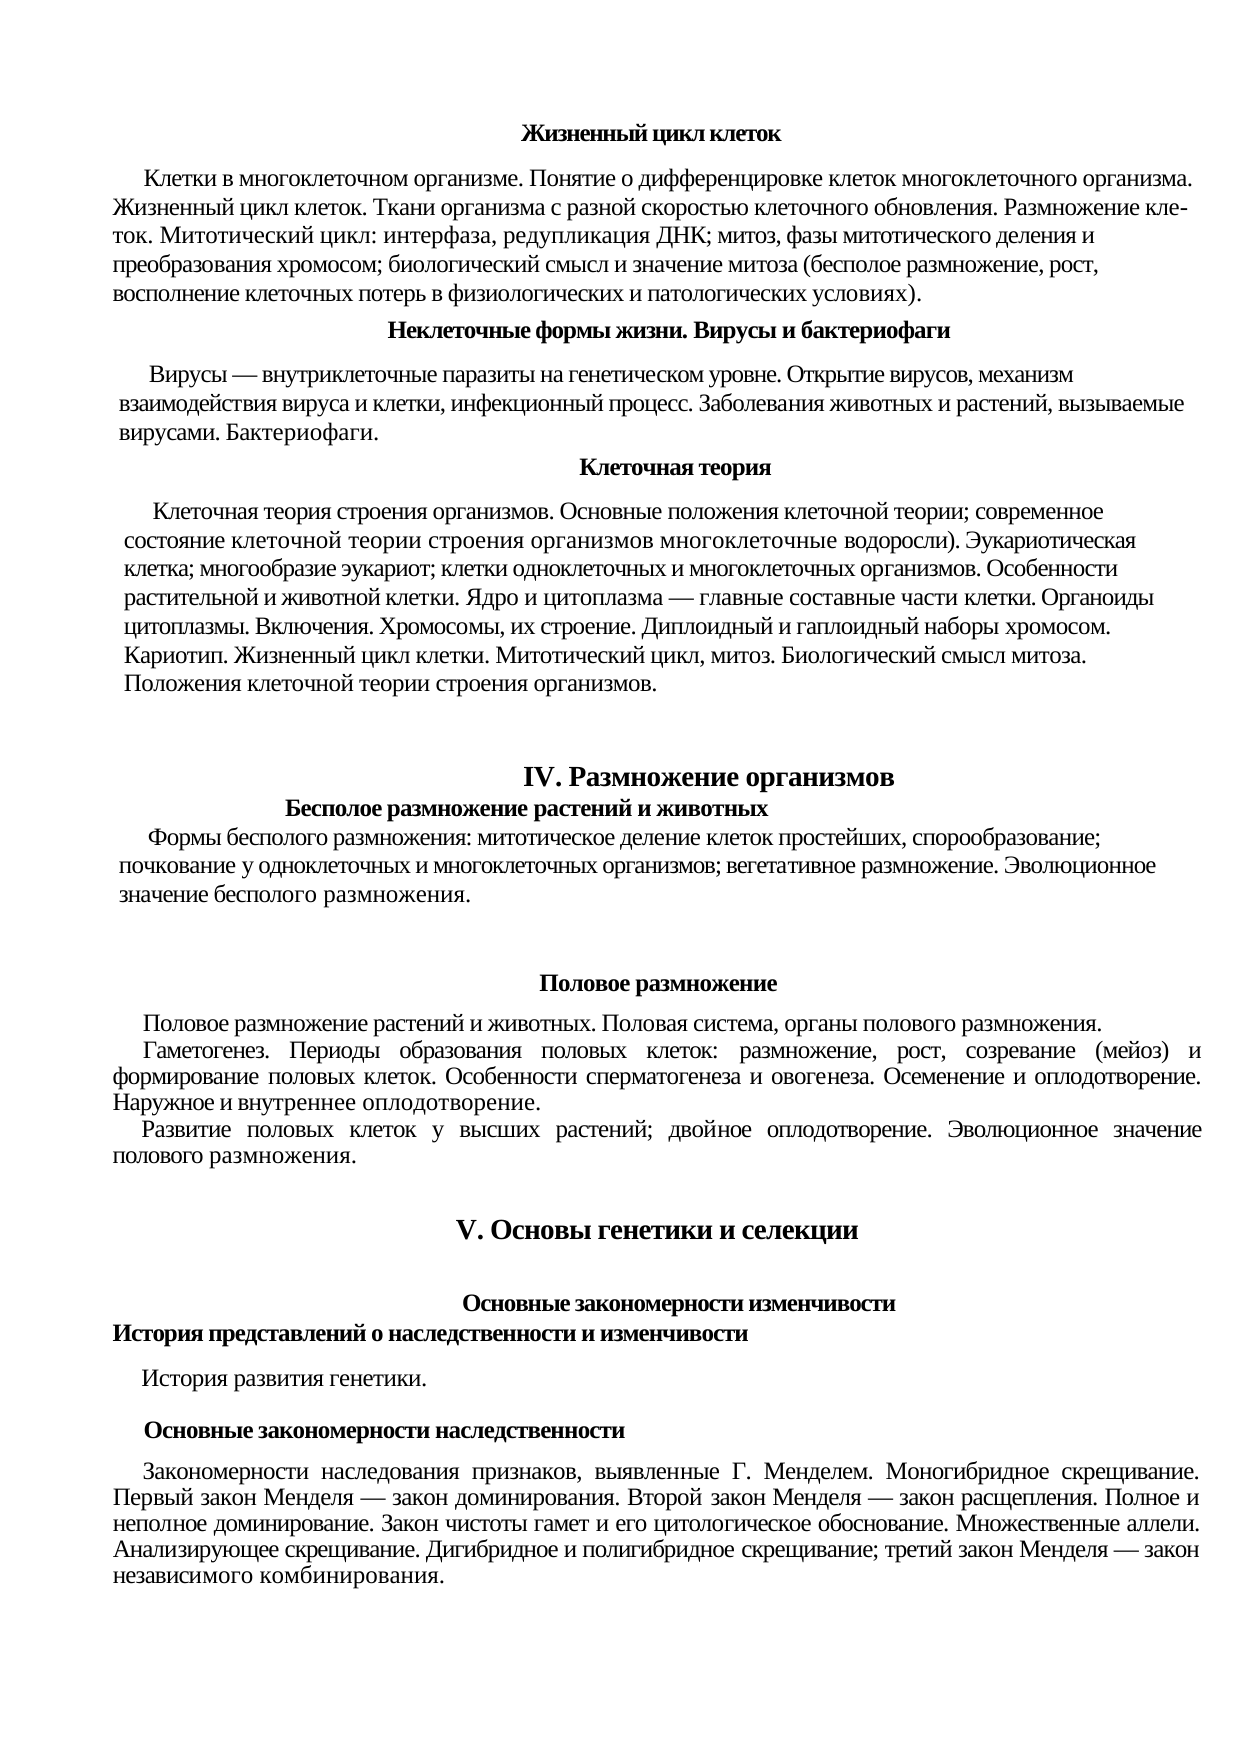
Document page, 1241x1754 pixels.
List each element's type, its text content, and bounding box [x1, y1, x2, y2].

text IV. Размножение организмов [215, 759, 1203, 793]
text Клетки в многоклеточном организме. Понятие о дифференцировке клеток многоклеточного организма. Жизненный цикл клеток. Ткани организма с разной скоростью клеточного обновления. Размножение клеток. Митотический цикл: интерфаза, редупликация ДНК; митоз, фазы митотического деления и преобразования хромосом; биологический смысл и значение митоза (бесполое размножение, рост, восполнение клеточных потерь в физиологических и патологических условиях). [112, 163, 1193, 307]
text Бесполое размножение растений и животных [285, 793, 1043, 822]
text Клеточная теория [149, 452, 1203, 481]
text Неклеточные формы жизни. Вирусы и бактериофаги [117, 315, 1194, 344]
text История развития генетики. [141, 1365, 1203, 1391]
text Гаметогенез. Периоды образования половых клеток: размножение, рост, созревание (мейоз) и формирование половых клеток. Особенности сперматогенеза и овогенеза. Осеменение и оплодотворение. Наружное и внутреннее оплодотворение. [112, 1037, 1202, 1116]
text Основные закономерности изменчивости [126, 1288, 1203, 1317]
text Половое размножение [114, 968, 1203, 997]
text Формы бесполого размножения: митотическое деление клеток простейших, спорообразование; почкование у одноклеточных и многоклеточных организмов; вегетативное размножение. Эволюционное значение бесполого размножения. [119, 822, 1203, 908]
text Закономерности наследования признаков, выявленные Г. Менделем. Моногибридное скрещивание. Первый закон Менделя — закон доминирования. Второй закон Менделя — закон расщепления. Полное и неполное доминирование. Закон чистоты гамет и его цитологическое обоснование. Множественные аллели. Анализирующее скрещивание. Дигибридное и полигибридное скрещивание; третий закон Менделя — закон независимого комбинирования. [113, 1459, 1200, 1589]
text Вирусы — внутриклеточные паразиты на генетическом уровне. Открытие вирусов, механизм взаимодействия вируса и клетки, инфекционный процесс. Заболевания животных и растений, вызываемые вирусами. Бактериофаги. [119, 359, 1197, 446]
text История представлений о наследственности и изменчивости [112, 1320, 1153, 1346]
text V. Основы генетики и селекции [112, 1212, 1203, 1246]
text Клеточная теория строения организмов. Основные положения клеточной теории; современное состояние клеточной теории строения организмов многоклеточные водоросли). Эукариотическая клетка; многообразие эукариот; клетки одноклеточных и многоклеточных организмов. Особенности растительной и животной клетки. Ядро и цитоплазма — главные составные части клетки. Органоиды цитоплазмы. Включения. Хромосомы, их строение. Диплоидный и гаплоидный наборы хромосом. Кариотип. Жизненный цикл клетки. Митотический цикл, митоз. Биологический смысл митоза. Положения клеточной теории строения организмов. [124, 496, 1200, 697]
text Половое размножение растений и животных. Половая система, органы полового размножения. [113, 1011, 1202, 1037]
text Жизненный цикл клеток [112, 118, 1192, 147]
text Основные закономерности наследственности [112, 1418, 1197, 1444]
text Развитие половых клеток у высших растений; двойное оплодотворение. Эволюционное значение полового размножения. [112, 1117, 1202, 1169]
